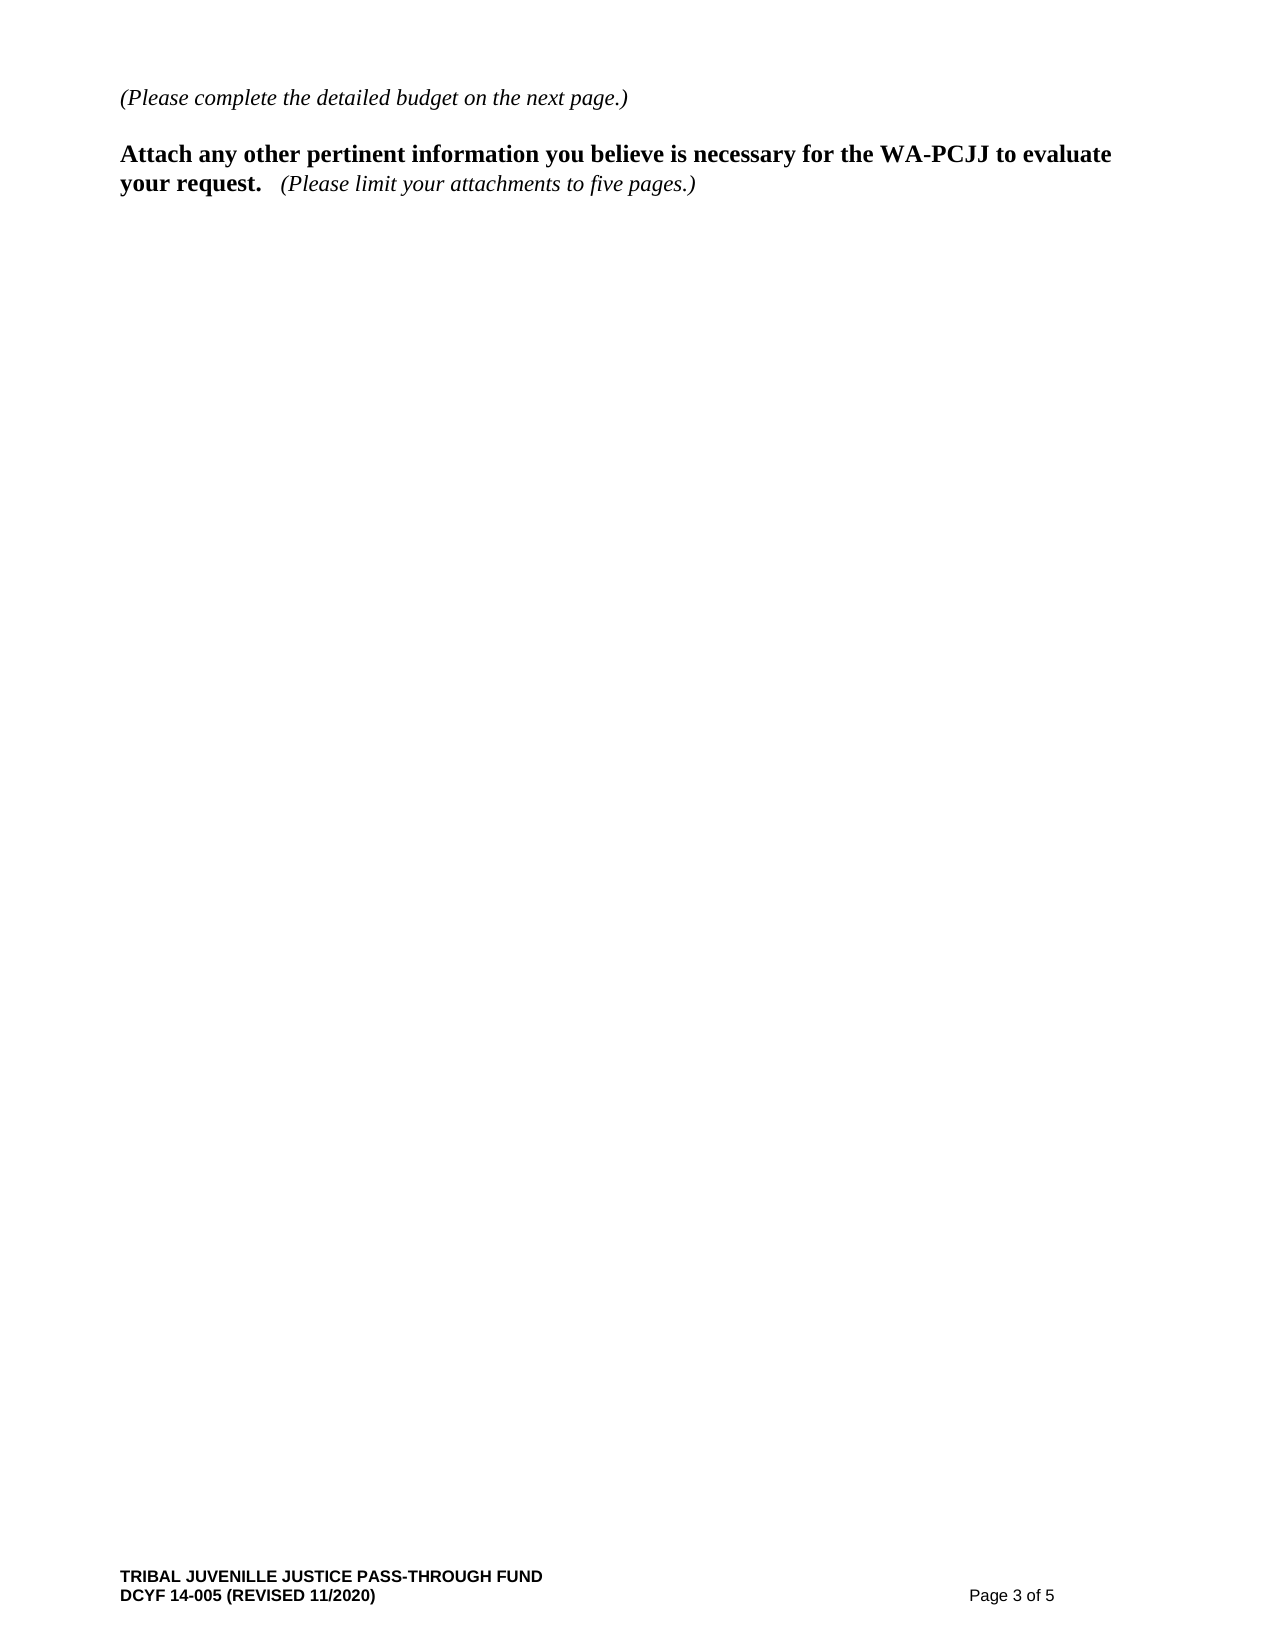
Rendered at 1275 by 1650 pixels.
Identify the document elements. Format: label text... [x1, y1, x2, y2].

text (Please complete the detailed budget on the next page.) [120, 84, 1155, 110]
text Attach any other pertinent information you believe is necessary for the WA-PCJJ to evaluate your request. (Please limit your attachments to five pages.) [120, 139, 1155, 197]
